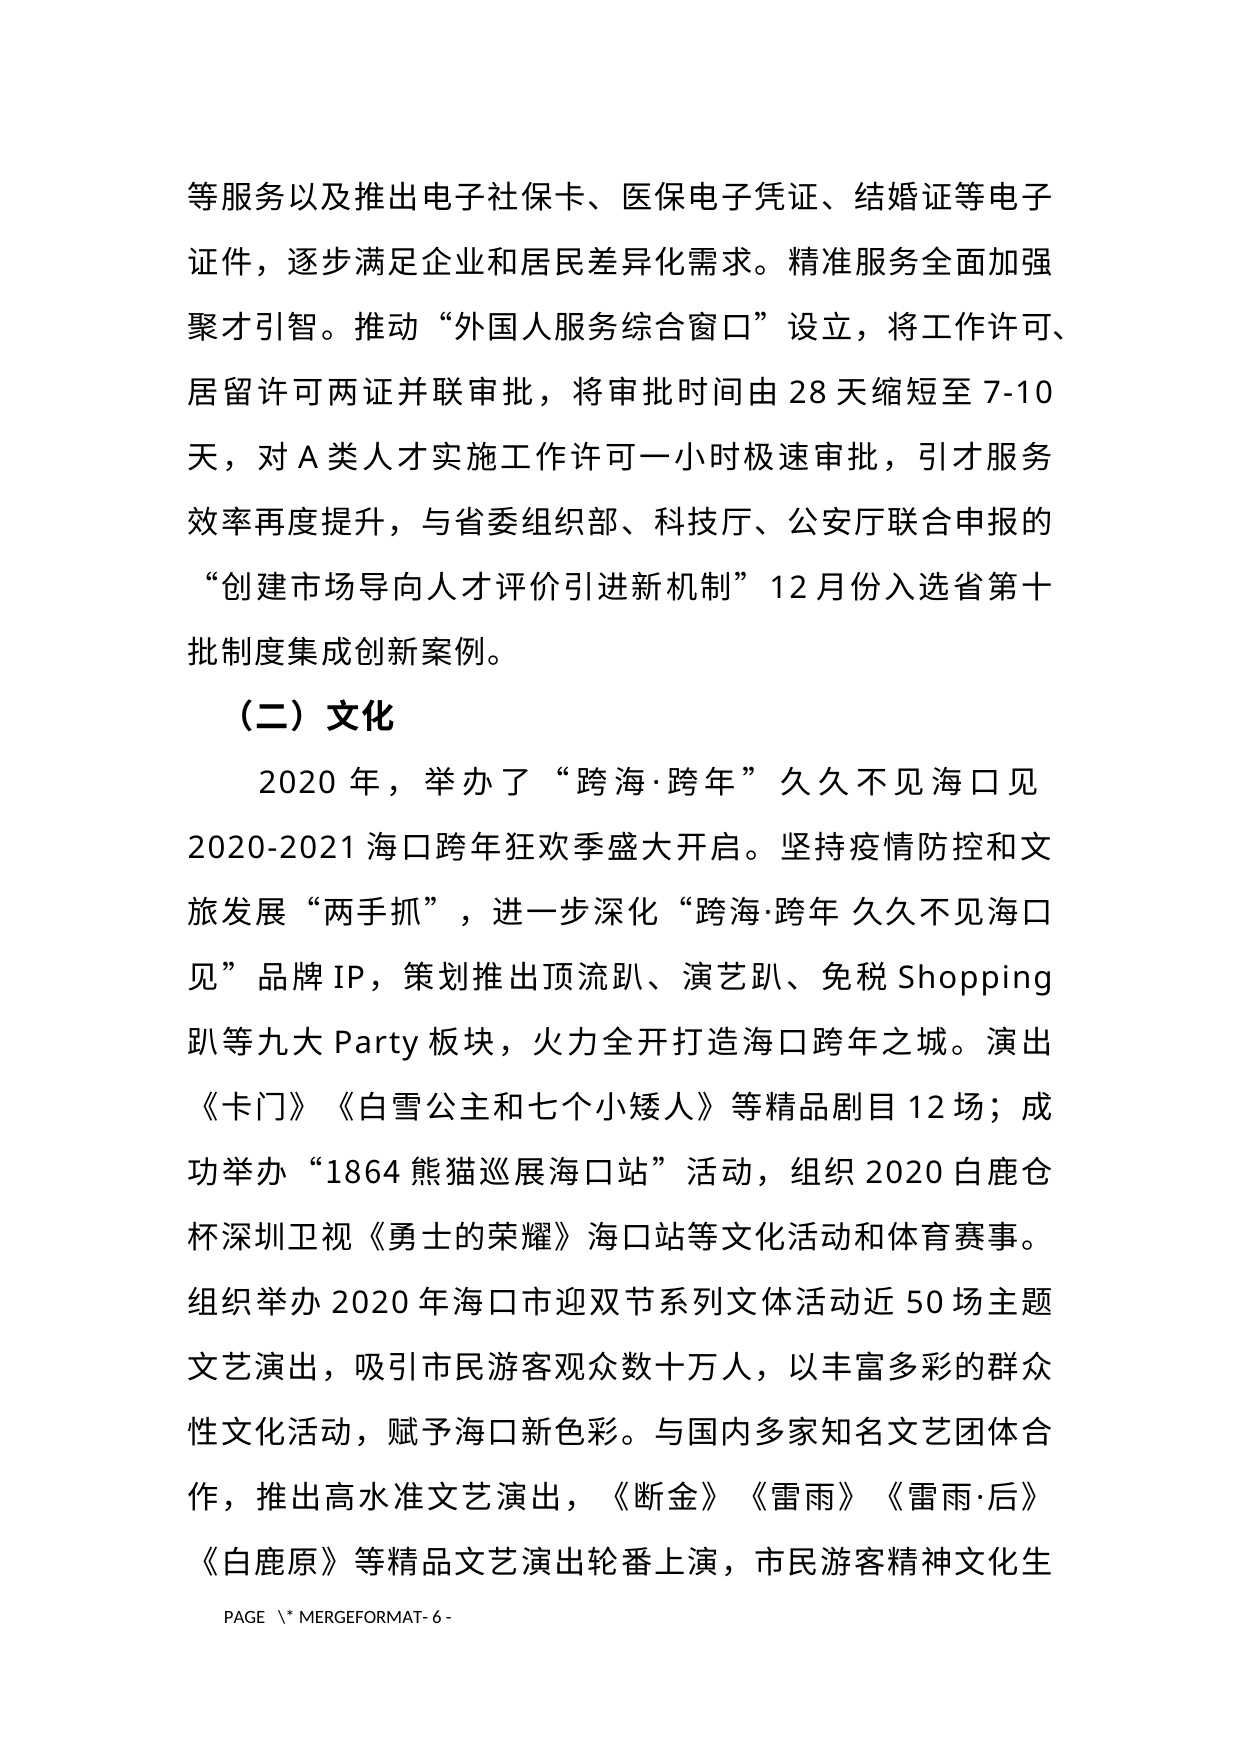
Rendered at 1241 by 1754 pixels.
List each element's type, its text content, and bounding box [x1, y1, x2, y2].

text （二）文化 [187, 682, 1053, 747]
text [187, 162, 1053, 682]
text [187, 747, 1053, 1592]
